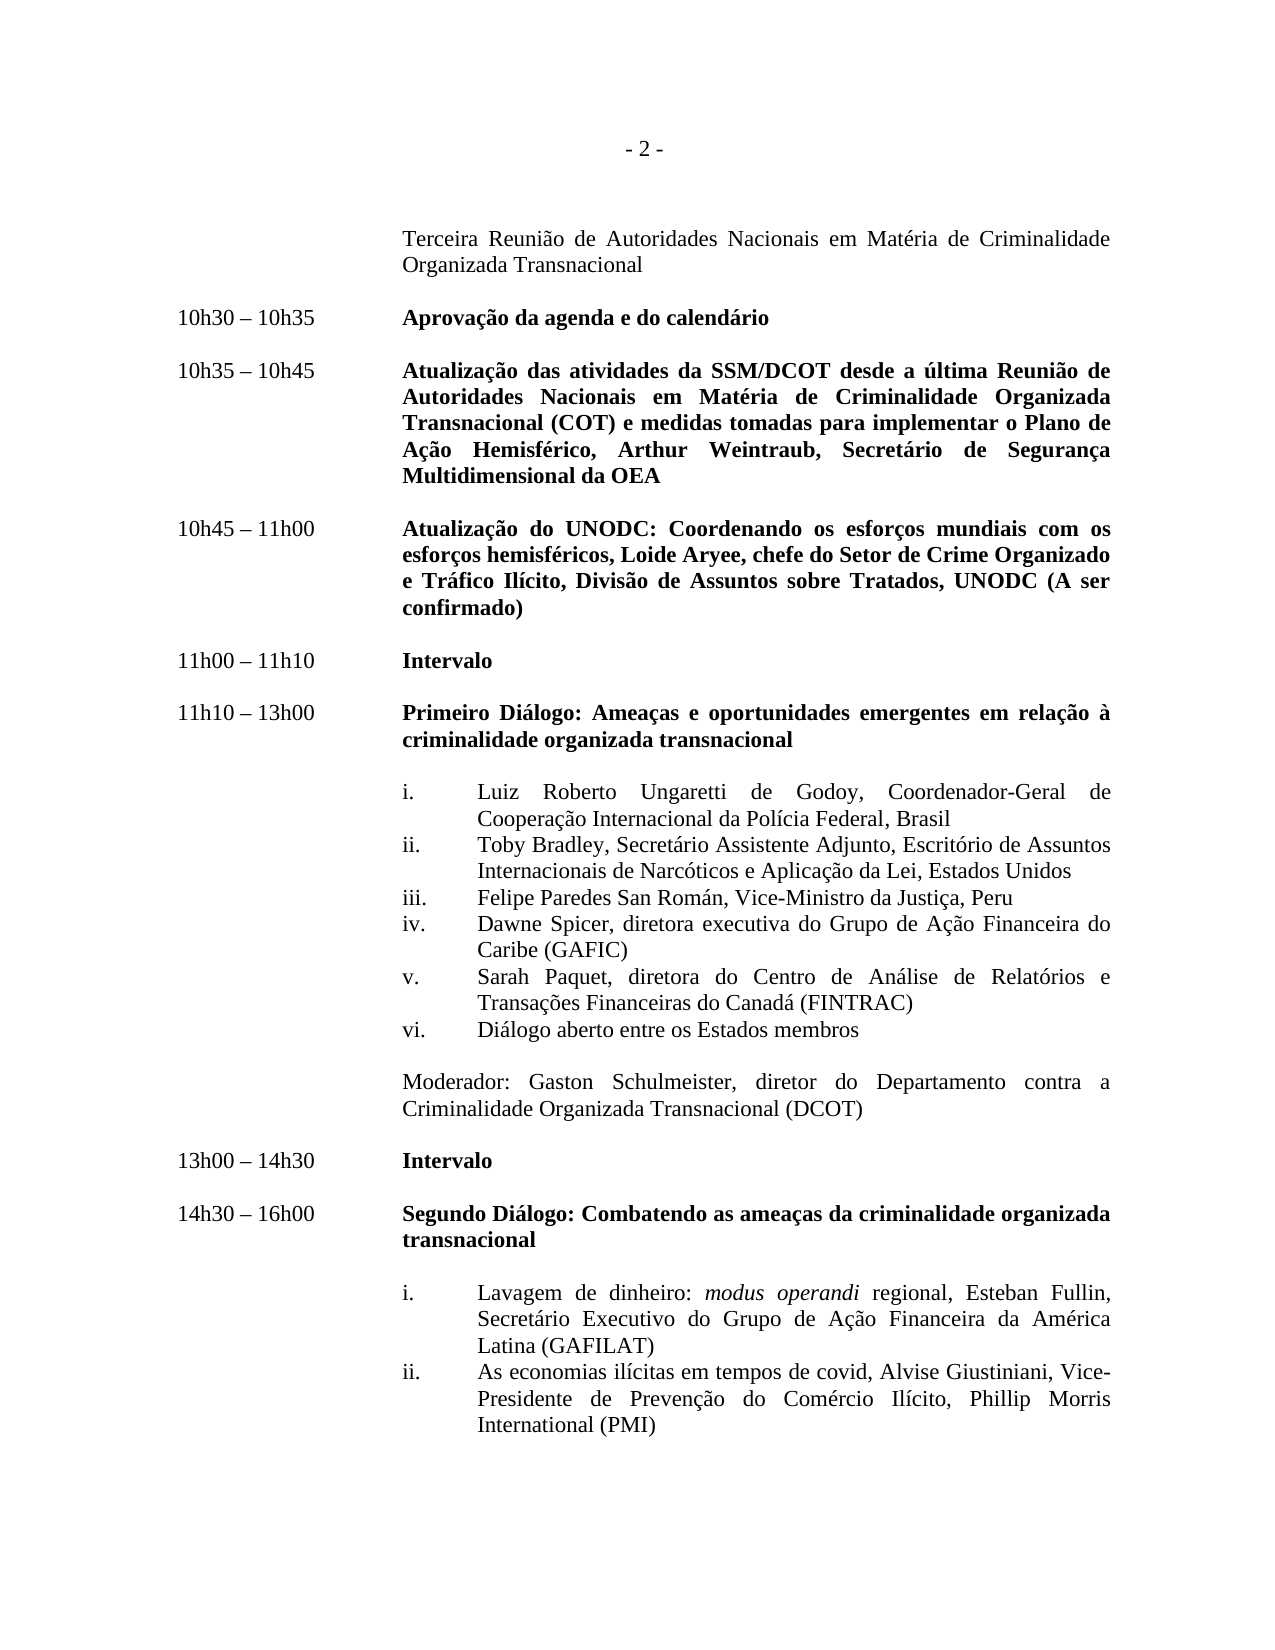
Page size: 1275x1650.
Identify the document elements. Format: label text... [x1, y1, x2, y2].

text 11h10 – 13h00 Primeiro Diálogo: Ameaças e oportunidades emergentes em relação à criminalidade organizada transnacional [177, 699, 1111, 752]
list Felipe Paredes San Román, Vice-Ministro da Justiça, Peru [402, 884, 1111, 910]
list Toby Bradley, Secretário Assistente Adjunto, Escritório de Assuntos Internacionais de Narcóticos e Aplicação da Lei, Estados Unidos [402, 831, 1111, 884]
text 14h30 – 16h00 Segundo Diálogo: Combatendo as ameaças da criminalidade organizada transnacional [177, 1200, 1111, 1253]
list As economias ilícitas em tempos de covid, Alvise Giustiniani, Vice-Presidente de Prevenção do Comércio Ilícito, Phillip Morris International (PMI) [402, 1358, 1111, 1437]
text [402, 225, 1111, 278]
list Sarah Paquet, diretora do Centro de Análise de Relatórios e Transações Financeiras do Canadá (FINTRAC) [402, 963, 1111, 1016]
text 13h00 – 14h30 Intervalo [177, 1147, 1111, 1174]
text 10h35 – 10h45 Atualização das atividades da SSM/DCOT desde a última Reunião de Autoridades Nacionais em Matéria de Criminalidade Organizada Transnacional (COT) e medidas tomadas para implementar o Plano de Ação Hemisférico, Arthur Weintraub, Secretário de Segurança Multidimensional da OEA [177, 357, 1111, 488]
text 10h45 – 11h00 Atualização do UNODC: Coordenando os esforços mundiais com os esforços hemisféricos, Loide Aryee, chefe do Setor de Crime Organizado e Tráfico Ilícito, Divisão de Assuntos sobre Tratados, UNODC (A ser confirmado) [177, 515, 1111, 620]
text 11h00 – 11h10 Intervalo [177, 647, 1111, 673]
list Dawne Spicer, diretora executiva do Grupo de Ação Financeira do Caribe (GAFIC) [402, 910, 1111, 963]
list Diálogo aberto entre os Estados membros [402, 1016, 1111, 1042]
list Lavagem de dinheiro: modus operandi regional, Esteban Fullin, Secretário Executivo do Grupo de Ação Financeira da América Latina (GAFILAT) [402, 1279, 1111, 1358]
list Luiz Roberto Ungaretti de Godoy, Coordenador-Geral de Cooperação Internacional da Polícia Federal, Brasil [402, 778, 1111, 831]
text 10h30 – 10h35 Aprovação da agenda e do calendário [177, 304, 1114, 330]
text Moderador: Gaston Schulmeister, diretor do Departamento contra a Criminalidade Organizada Transnacional (DCOT) [402, 1068, 1111, 1121]
